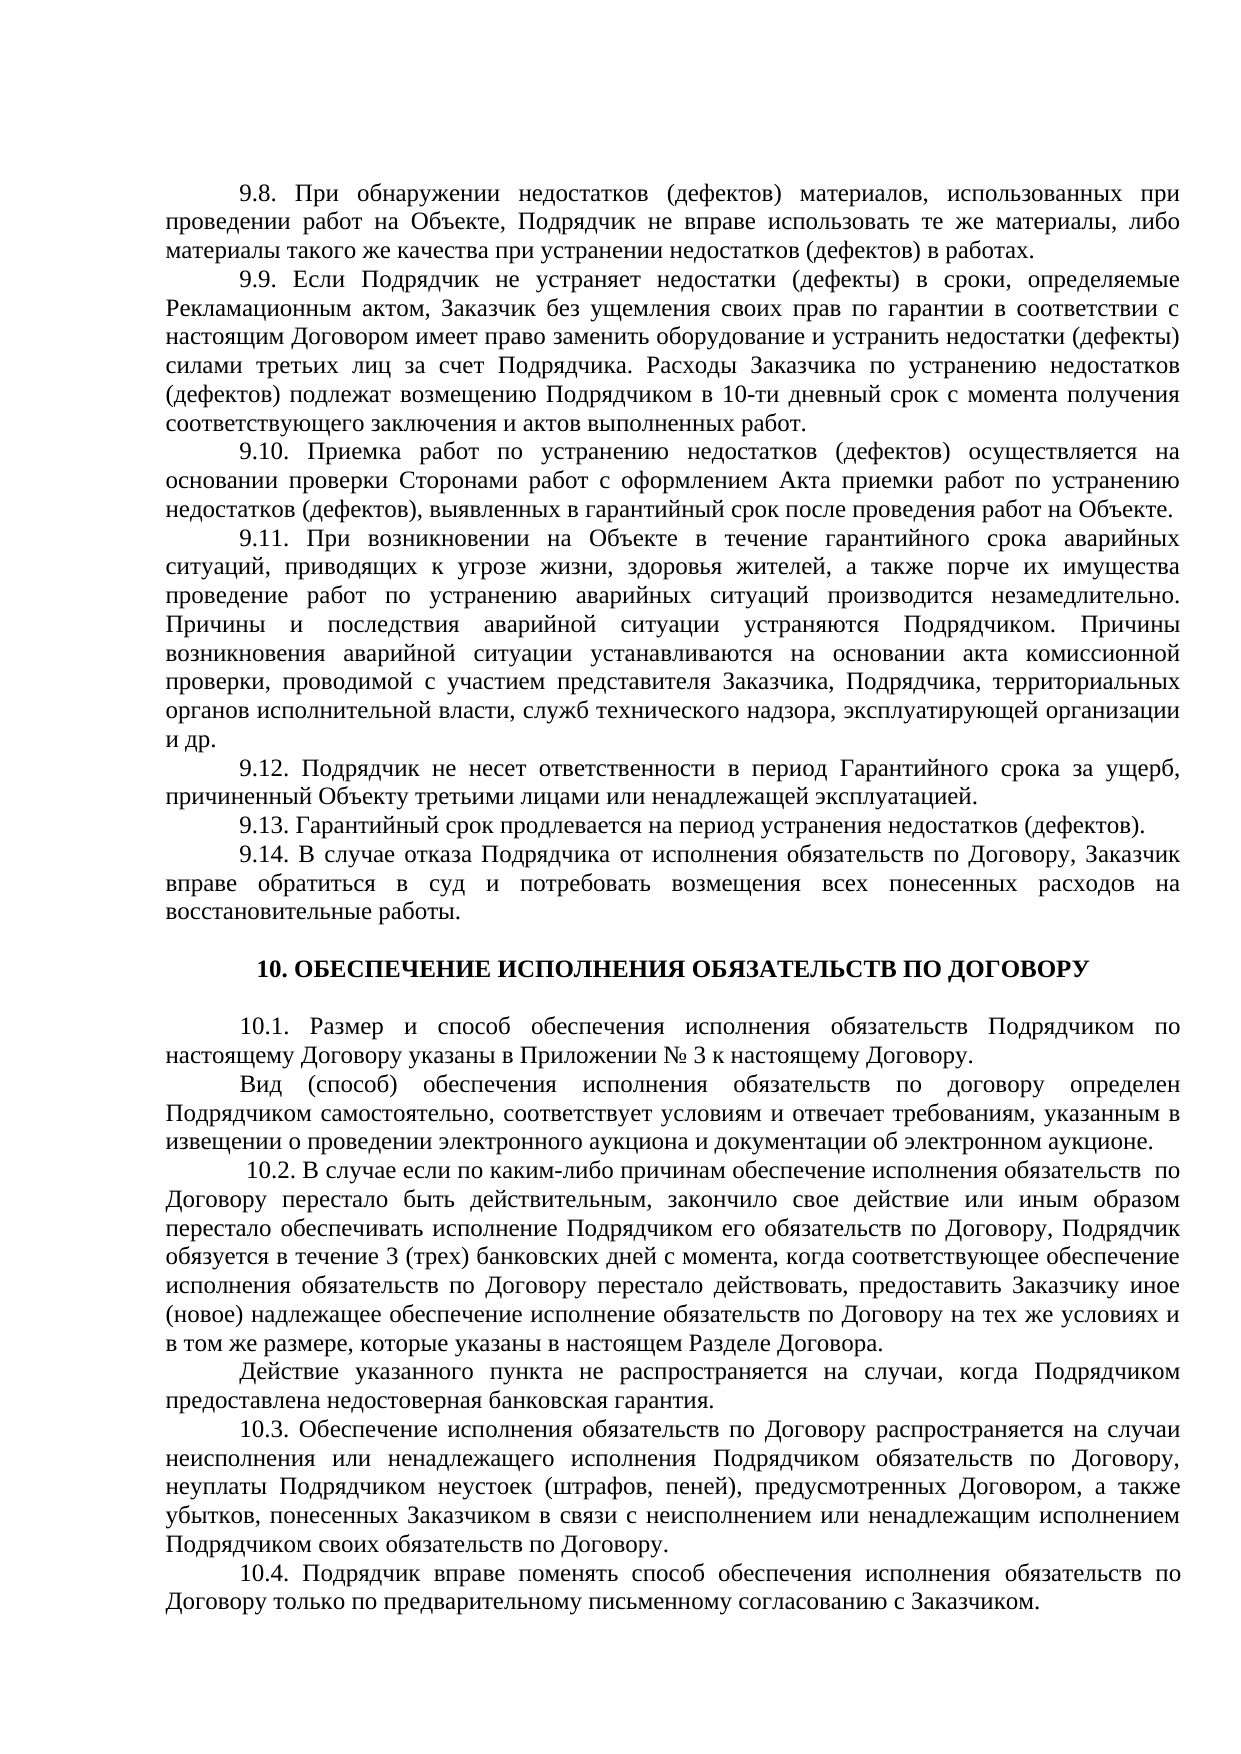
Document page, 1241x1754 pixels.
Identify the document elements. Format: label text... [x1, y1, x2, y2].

text 9.14. В случае отказа Подрядчика от исполнения обязательств по Договору, Заказчик вправе обратиться в суд и потребовать возмещения всех понесенных расходов на восстановительные работы. [165, 839, 1181, 925]
text Вид (способ) обеспечения исполнения обязательств по договору определен Подрядчиком самостоятельно, соответствует условиям и отвечает требованиям, указанным в извещении о проведении электронного аукциона и документации об электронном аукционе. [165, 1069, 1181, 1155]
text 9.9. Если Подрядчик не устраняет недостатки (дефекты) в сроки, определяемые Рекламационным актом, Заказчик без ущемления своих прав по гарантии в соответствии с настоящим Договором имеет право заменить оборудование и устранить недостатки (дефекты) силами третьих лиц за счет Подрядчика. Расходы Заказчика по устранению недостатков (дефектов) подлежат возмещению Подрядчиком в 10-ти дневный срок с момента получения соответствующего заключения и актов выполненных работ. [165, 264, 1181, 436]
text Действие указанного пункта не распространяется на случаи, когда Подрядчиком предоставлена недостоверная банковская гарантия. [165, 1356, 1181, 1414]
text 10.4. Подрядчик вправе поменять способ обеспечения исполнения обязательств по Договору только по предварительному письменному согласованию с Заказчиком. [165, 1558, 1181, 1615]
text 9.13. Гарантийный срок продлевается на период устранения недостатков (дефектов). [165, 810, 1181, 839]
text 9.11. При возникновении на Объекте в течение гарантийного срока аварийных ситуаций, приводящих к угрозе жизни, здоровья жителей, а также порче их имущества проведение работ по устранению аварийных ситуаций производится незамедлительно. Причины и последствия аварийной ситуации устраняются Подрядчиком. Причины возникновения аварийной ситуации устанавливаются на основании акта комиссионной проверки, проводимой с участием представителя Заказчика, Подрядчика, территориальных органов исполнительной власти, служб технического надзора, эксплуатирующей организации и др. [165, 523, 1181, 753]
text 10. ОБЕСПЕЧЕНИЕ ИСПОЛНЕНИЯ ОБЯЗАТЕЛЬСТВ ПО ДОГОВОРУ [165, 954, 1181, 983]
text 10.2. В случае если по каким-либо причинам обеспечение исполнения обязательств по Договору перестало быть действительным, закончило свое действие или иным образом перестало обеспечивать исполнение Подрядчиком его обязательств по Договору, Подрядчик обязуется в течение 3 (трех) банковских дней с момента, когда соответствующее обеспечение исполнения обязательств по Договору перестало действовать, предоставить Заказчику иное (новое) надлежащее обеспечение исполнение обязательств по Договору на тех же условиях и в том же размере, которые указаны в настоящем Разделе Договора. [165, 1155, 1181, 1356]
text 10.3. Обеспечение исполнения обязательств по Договору распространяется на случаи неисполнения или ненадлежащего исполнения Подрядчиком обязательств по Договору, неуплаты Подрядчиком неустоек (штрафов, пеней), предусмотренных Договором, а также убытков, понесенных Заказчиком в связи с неисполнением или ненадлежащим исполнением Подрядчиком своих обязательств по Договору. [165, 1414, 1181, 1558]
text 9.10. Приемка работ по устранению недостатков (дефектов) осуществляется на основании проверки Сторонами работ с оформлением Акта приемки работ по устранению недостатков (дефектов), выявленных в гарантийный срок после проведения работ на Объекте. [165, 436, 1181, 523]
text 10.1. Размер и способ обеспечения исполнения обязательств Подрядчиком по настоящему Договору указаны в Приложении № 3 к настоящему Договору. [165, 1011, 1181, 1069]
text 9.12. Подрядчик не несет ответственности в период Гарантийного срока за ущерб, причиненный Объекту третьими лицами или ненадлежащей эксплуатацией. [165, 753, 1181, 810]
text 9.8. При обнаружении недостатков (дефектов) материалов, использованных при проведении работ на Объекте, Подрядчик не вправе использовать те же материалы, либо материалы такого же качества при устранении недостатков (дефектов) в работах. [165, 178, 1181, 264]
